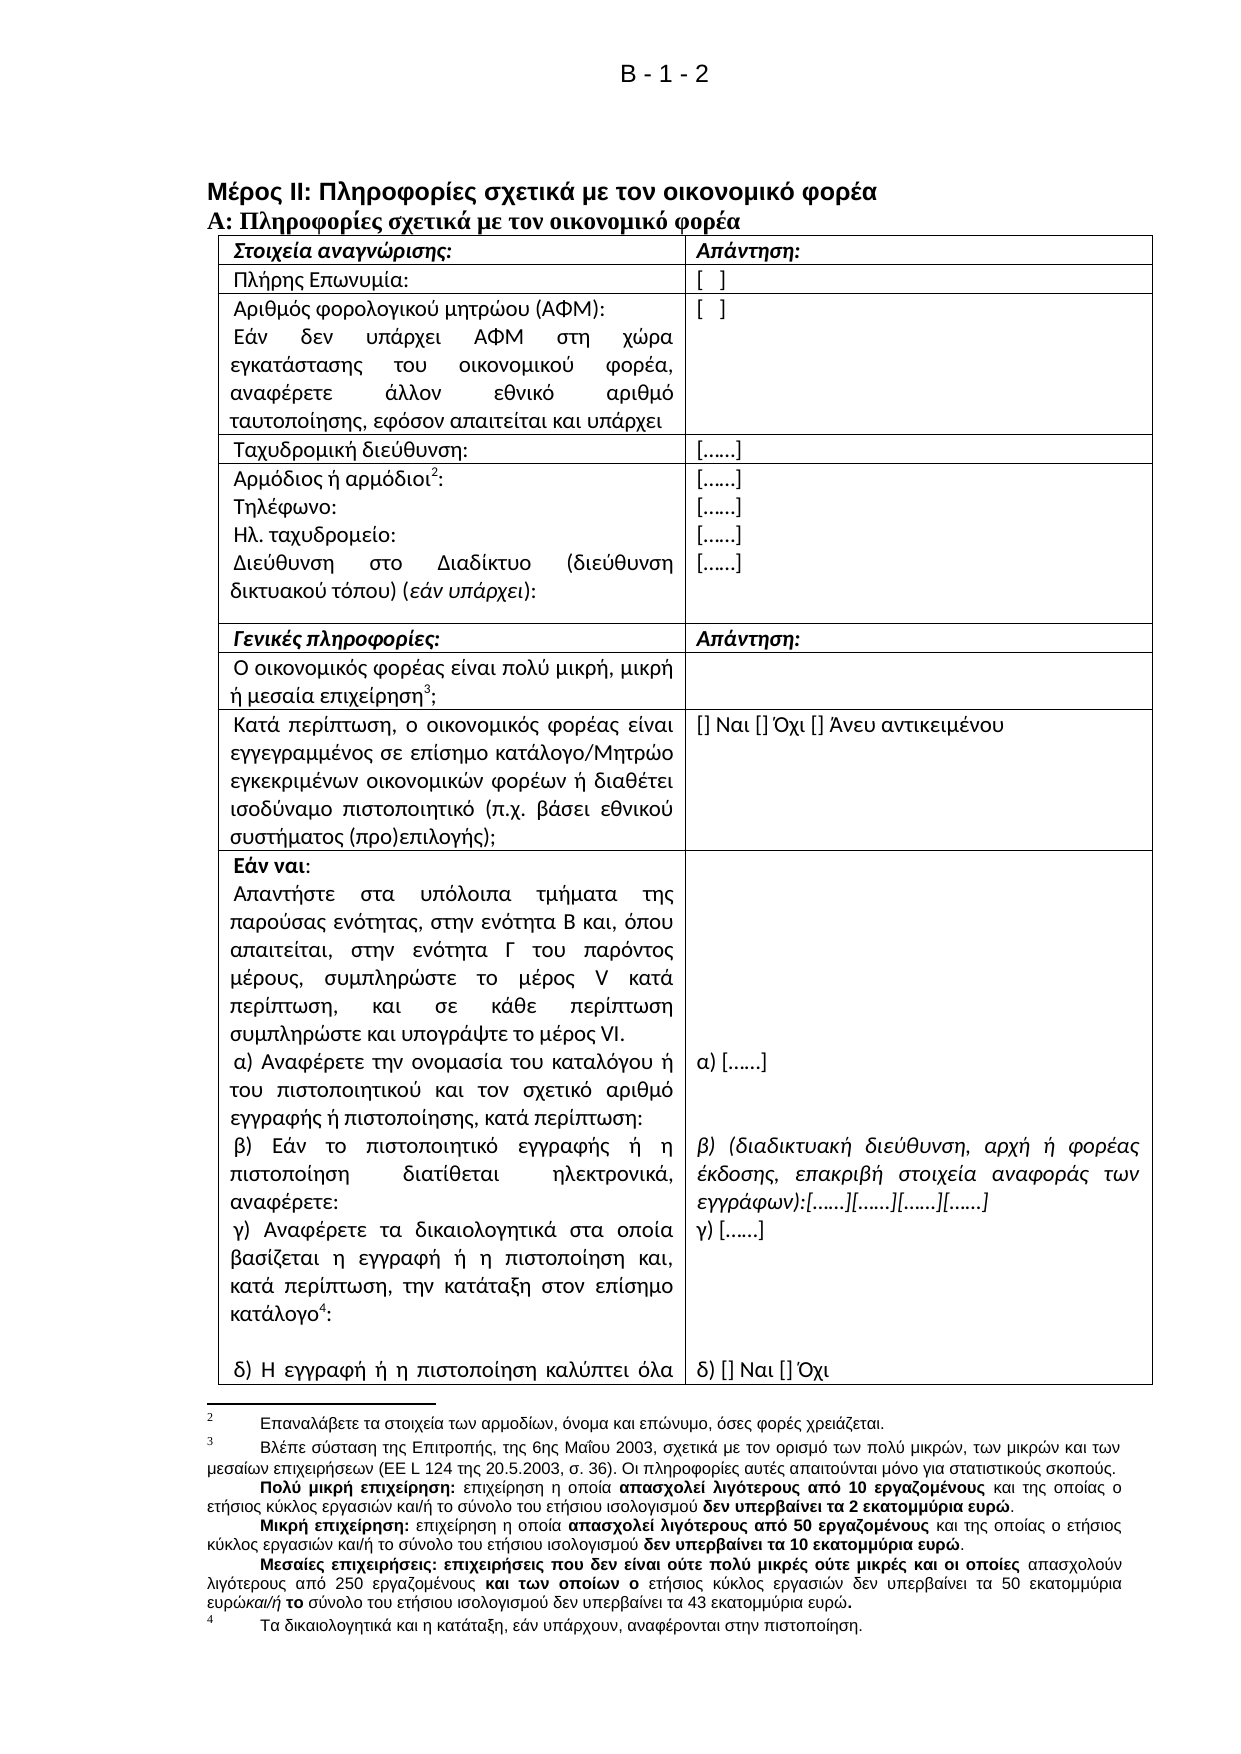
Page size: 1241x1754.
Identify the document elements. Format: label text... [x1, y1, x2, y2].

table_cell [686, 653, 1152, 709]
text Α: Πληροφορίες σχετικά με τον οικονομικό φορέα [207, 206, 1122, 235]
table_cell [219, 851, 685, 1383]
table_cell Αρμόδιος ή αρμόδιοι: Τηλέφωνο: Ηλ. ταχυδρομείο: Διεύθυνση στο Διαδίκτυο (διεύθυνση δικτυακού τόπου) (εάν υπάρχει): [219, 464, 685, 623]
table_cell [……] [686, 435, 1152, 463]
table_cell Ταχυδρομική διεύθυνση: [219, 435, 685, 463]
table_cell [] Ναι [] Όχι [] Άνευ αντικειμένου [686, 710, 1152, 850]
table_cell Κατά περίπτωση, ο οικονομικός φορέας είναι εγγεγραμμένος σε επίσημο κατάλογο/Μητρώο εγκεκριμένων οικονομικών φορέων ή διαθέτει ισοδύναμο πιστοποιητικό (π.χ. βάσει εθνικού συστήματος (προ)επιλογής); [219, 710, 685, 850]
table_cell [686, 851, 1152, 1383]
table_cell Γενικές πληροφορίες: [219, 624, 685, 652]
table_cell [……] [……] [……] [……] [686, 464, 1152, 623]
table_cell Απάντηση: [686, 624, 1152, 652]
table_cell Αριθμός φορολογικού μητρώου (ΑΦΜ): Εάν δεν υπάρχει ΑΦΜ στη χώρα εγκατάστασης του οικονομικού φορέα, αναφέρετε άλλον εθνικό αριθμό ταυτοποίησης, εφόσον απαιτείται και υπάρχει [219, 294, 685, 434]
table_header Απάντηση: [686, 236, 1152, 264]
text Μέρος II: Πληροφορίες σχετικά με τον οικονομικό φορέα [207, 177, 1122, 206]
table_header Στοιχεία αναγνώρισης: [219, 236, 685, 264]
table_cell [ ] [686, 294, 1152, 434]
table_cell [ ] [686, 265, 1152, 293]
table_cell Πλήρης Επωνυμία: [219, 265, 685, 293]
table_cell Ο οικονομικός φορέας είναι πολύ μικρή, μικρή ή μεσαία επιχείρηση; [219, 653, 685, 709]
